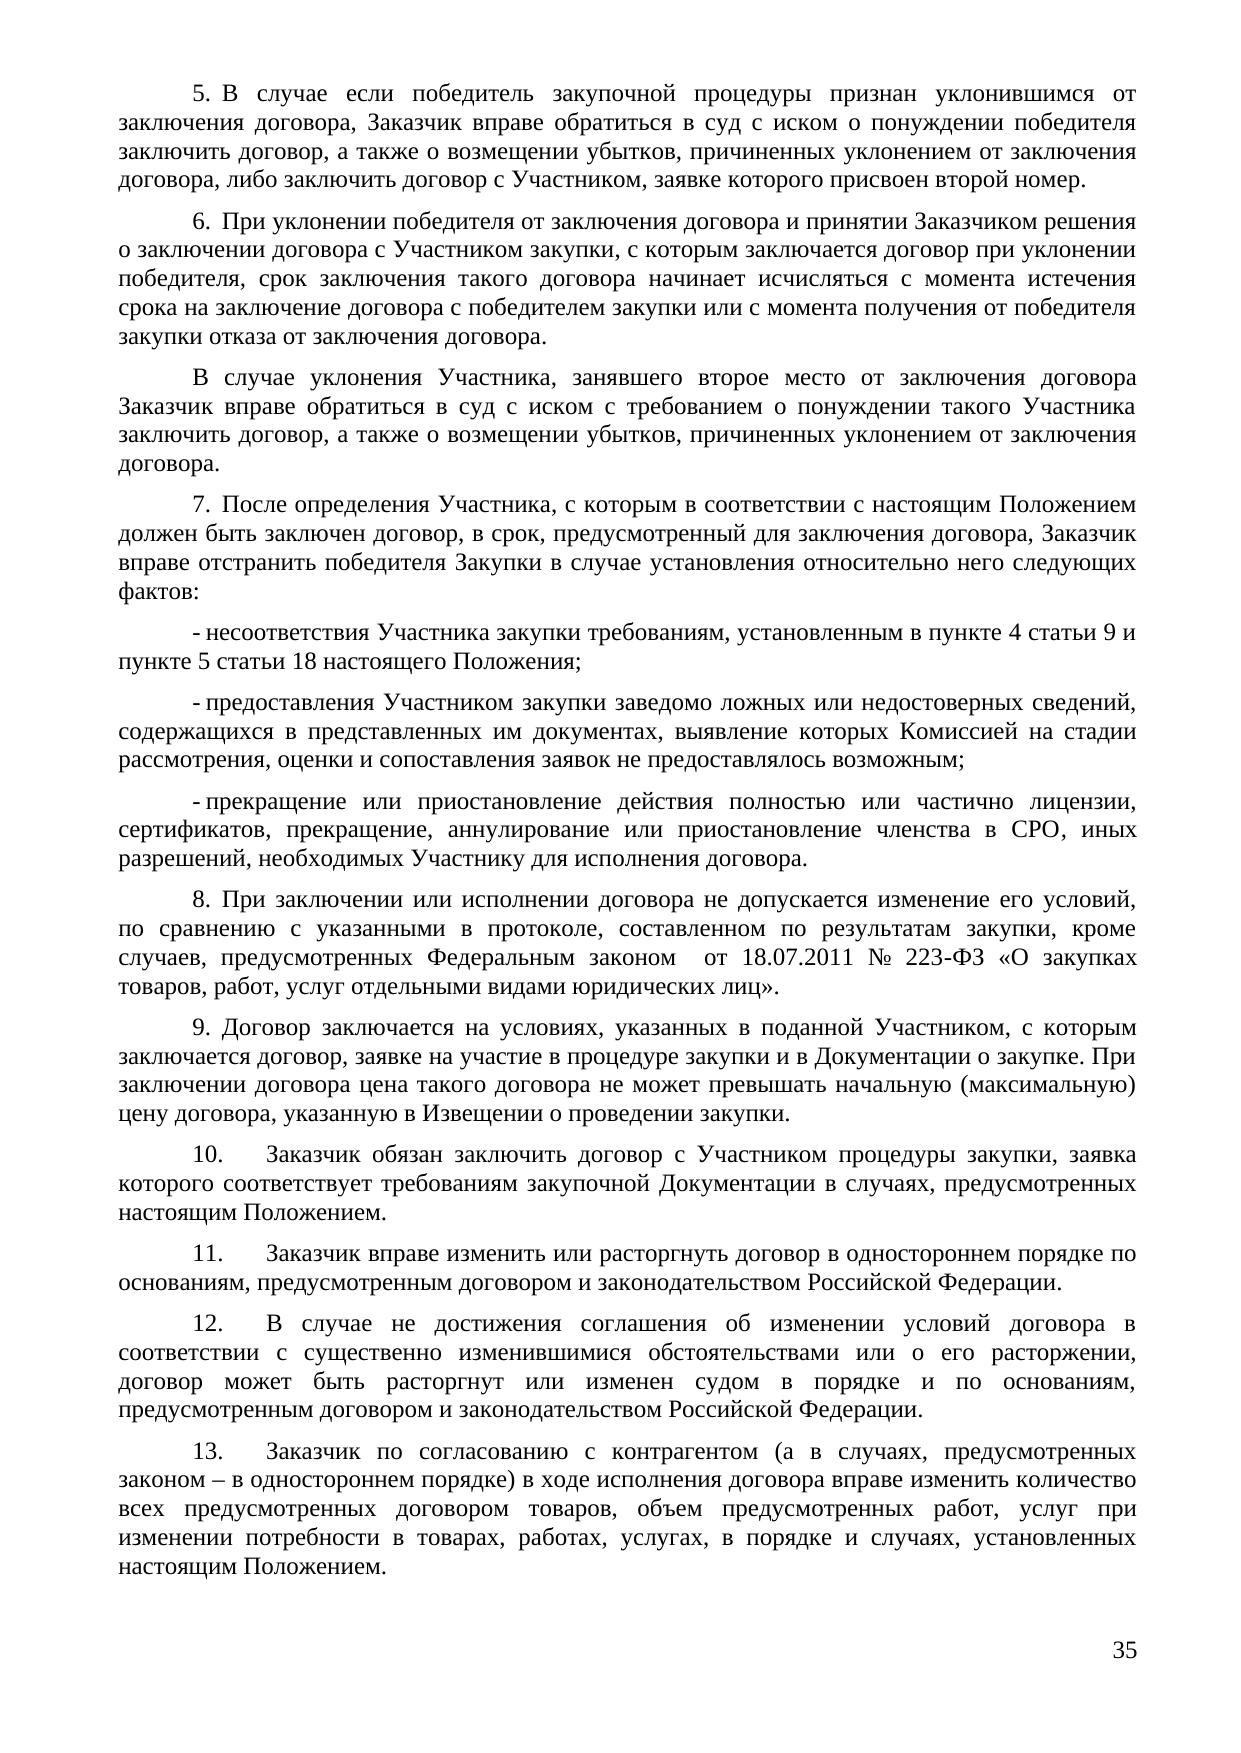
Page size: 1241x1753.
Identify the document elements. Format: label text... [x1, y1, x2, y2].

list В случае если победитель закупочной процедуры признан уклонившимся от заключения договора, Заказчик вправе обратиться в суд с иском о понуждении победителя заключить договор, а также о возмещении убытков, причиненных уклонением от заключения договора, либо заключить договор с Участником, заявке которого присвоен второй номер. [118, 78, 1137, 193]
list несоответствия Участника закупки требованиям, установленным в пункте 4 статьи 9 и пункте 5 статьи 18 настоящего Положения; [118, 617, 1137, 674]
list При уклонении победителя от заключения договора и принятии Заказчиком решения о заключении договора с Участником закупки, с которым заключается договор при уклонении победителя, срок заключения такого договора начинает исчисляться с момента истечения срока на заключение договора с победителем закупки или с момента получения от победителя закупки отказа от заключения договора. [118, 206, 1137, 349]
list В случае не достижения соглашения об изменении условий договора в соответствии с существенно изменившимися обстоятельствами или о его расторжении, договор может быть расторгнут или изменен судом в порядке и по основаниям, предусмотренным договором и законодательством Российской Федерации. [118, 1308, 1137, 1423]
list При заключении или исполнении договора не допускается изменение его условий, по сравнению с указанными в протоколе, составленном по результатам закупки, кроме случаев, предусмотренных Федеральным законом от 18.07.2011 № 223‑ФЗ «О закупках товаров, работ, услуг отдельными видами юридических лиц». [118, 884, 1137, 999]
list Заказчик обязан заключить договор с Участником процедуры закупки, заявка которого соответствует требованиям закупочной Документации в случаях, предусмотренных настоящим Положением. [118, 1139, 1137, 1226]
list предоставления Участником закупки заведомо ложных или недостоверных сведений, содержащихся в представленных им документах, выявление которых Комиссией на стадии рассмотрения, оценки и сопоставления заявок не предоставлялось возможным; [118, 687, 1137, 773]
text В случае уклонения Участника, занявшего второе место от заключения договора Заказчик вправе обратиться в суд с иском с требованием о понуждении такого Участника заключить договор, а также о возмещении убытков, причиненных уклонением от заключения договора. [118, 362, 1137, 477]
list Заказчик по согласованию с контрагентом (а в случаях, предусмотренных законом – в одностороннем порядке) в ходе исполнения договора вправе изменить количество всех предусмотренных договором товаров, объем предусмотренных работ, услуг при изменении потребности в товарах, работах, услугах, в порядке и случаях, установленных настоящим Положением. [118, 1436, 1137, 1579]
list прекращение или приостановление действия полностью или частично лицензии, сертификатов, прекращение, аннулирование или приостановление членства в СРО, иных разрешений, необходимых Участнику для исполнения договора. [118, 786, 1137, 872]
list Заказчик вправе изменить или расторгнуть договор в одностороннем порядке по основаниям, предусмотренным договором и законодательством Российской Федерации. [118, 1238, 1137, 1296]
list После определения Участника, с которым в соответствии с настоящим Положением должен быть заключен договор, в срок, предусмотренный для заключения договора, Заказчик вправе отстранить победителя Закупки в случае установления относительно него следующих фактов: [118, 489, 1137, 604]
list Договор заключается на условиях, указанных в поданной Участником, с которым заключается договор, заявке на участие в процедуре закупки и в Документации о закупке. При заключении договора цена такого договора не может превышать начальную (максимальную) цену договора, указанную в Извещении о проведении закупки. [118, 1012, 1137, 1127]
